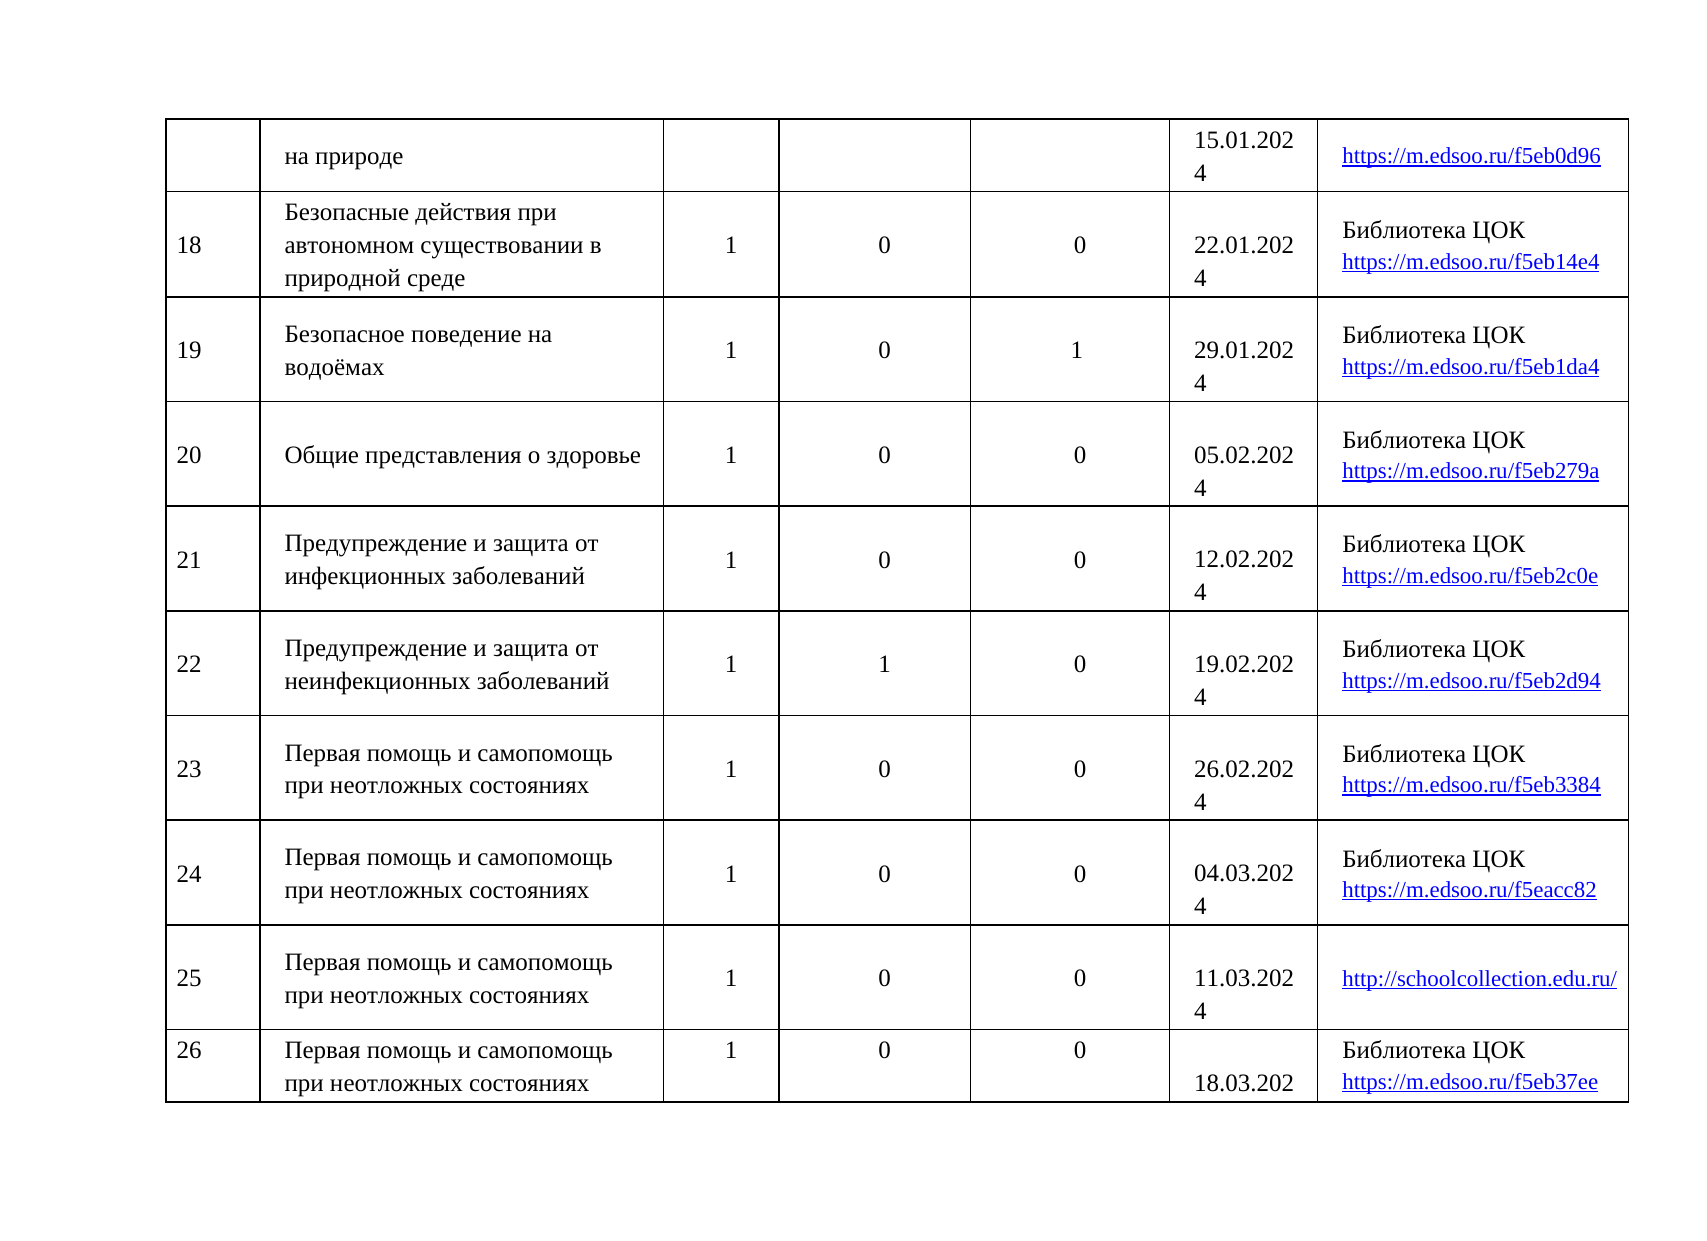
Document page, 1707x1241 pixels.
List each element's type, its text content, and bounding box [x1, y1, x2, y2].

table_cell 1 [780, 120, 970, 191]
table_cell 0 [780, 716, 970, 819]
table_cell 0 [780, 298, 970, 401]
table_cell Предупреждение и защита от инфекционных заболеваний [261, 507, 663, 610]
table_cell 1 [780, 612, 970, 715]
table_cell 22 [167, 612, 259, 715]
table_cell 26 [167, 1030, 259, 1101]
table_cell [1318, 120, 1628, 191]
table_cell Предупреждение и защита от неинфекционных заболеваний [261, 612, 663, 715]
table_cell 22.01.2024 [1170, 192, 1317, 296]
table_cell 0 [971, 926, 1169, 1029]
table_cell Библиотека ЦОК https://m.edsoo.ru/f5eacc82 [1318, 821, 1628, 924]
table_cell 1 [664, 298, 778, 401]
table_cell 1 [664, 120, 778, 191]
table_cell 0 [971, 507, 1169, 610]
table_cell 26.02.2024 [1170, 716, 1317, 819]
table_cell Библиотека ЦОК https://m.edsoo.ru/f5eb279a [1318, 402, 1628, 505]
table_cell 0 [971, 612, 1169, 715]
table_cell Первая помощь и самопомощь при неотложных состояниях [261, 821, 663, 924]
table_cell 12.02.2024 [1170, 507, 1317, 610]
table_cell Библиотека ЦОК https://m.edsoo.ru/f5eb14e4 [1318, 192, 1628, 296]
table_cell 1 [664, 1030, 778, 1101]
table_cell 1 [971, 298, 1169, 401]
table_cell 1 [664, 612, 778, 715]
table_cell Библиотека ЦОК https://m.edsoo.ru/f5eb3384 [1318, 716, 1628, 819]
table_cell 05.02.2024 [1170, 402, 1317, 505]
table_cell 0 [780, 1030, 970, 1101]
table_cell 0 [971, 120, 1169, 191]
table_cell 19.02.2024 [1170, 612, 1317, 715]
table_cell 1 [664, 402, 778, 505]
table_cell 25 [167, 926, 259, 1029]
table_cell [261, 926, 663, 1029]
table_cell 18 [167, 192, 259, 296]
table_cell 29.01.2024 [1170, 298, 1317, 401]
table_cell 18.03.2024 [1170, 1030, 1317, 1101]
table_cell 1 [664, 926, 778, 1029]
table_cell 1 [664, 821, 778, 924]
table_cell Библиотека ЦОК https://m.edsoo.ru/f5eb2c0e [1318, 507, 1628, 610]
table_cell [261, 120, 663, 191]
table_cell 04.03.2024 [1170, 821, 1317, 924]
table_cell 0 [780, 926, 970, 1029]
table_cell Безопасные действия при автономном существовании в природной среде [261, 192, 663, 296]
table_cell Безопасное поведение на водоёмах [261, 298, 663, 401]
table_cell 0 [971, 821, 1169, 924]
table_cell 0 [971, 716, 1169, 819]
table_cell 15.01.2024 [1170, 120, 1317, 191]
table_cell 23 [167, 716, 259, 819]
table_cell 20 [167, 402, 259, 505]
table_cell 0 [780, 192, 970, 296]
table_cell Библиотека ЦОК https://m.edsoo.ru/f5eb1da4 [1318, 298, 1628, 401]
table_cell 0 [971, 192, 1169, 296]
table_cell 0 [780, 402, 970, 505]
table_cell 0 [780, 507, 970, 610]
table_cell Общие представления о здоровье [261, 402, 663, 505]
table_cell http://schoolcollection.edu.ru/ [1318, 926, 1628, 1029]
table_cell 1 [664, 716, 778, 819]
table_cell 0 [971, 402, 1169, 505]
table_cell Библиотека ЦОК https://m.edsoo.ru/f5eb2d94 [1318, 612, 1628, 715]
table_cell 24 [167, 821, 259, 924]
table_cell 17 [167, 120, 259, 191]
table_cell 1 [664, 507, 778, 610]
table_cell 19 [167, 298, 259, 401]
table_cell 0 [971, 1030, 1169, 1101]
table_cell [261, 1030, 663, 1101]
table_cell Первая помощь и самопомощь при неотложных состояниях [261, 716, 663, 819]
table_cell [1318, 1030, 1628, 1101]
table_cell 1 [664, 192, 778, 296]
table_cell 21 [167, 507, 259, 610]
table_cell 0 [780, 821, 970, 924]
table_cell 11.03.2024 [1170, 926, 1317, 1029]
